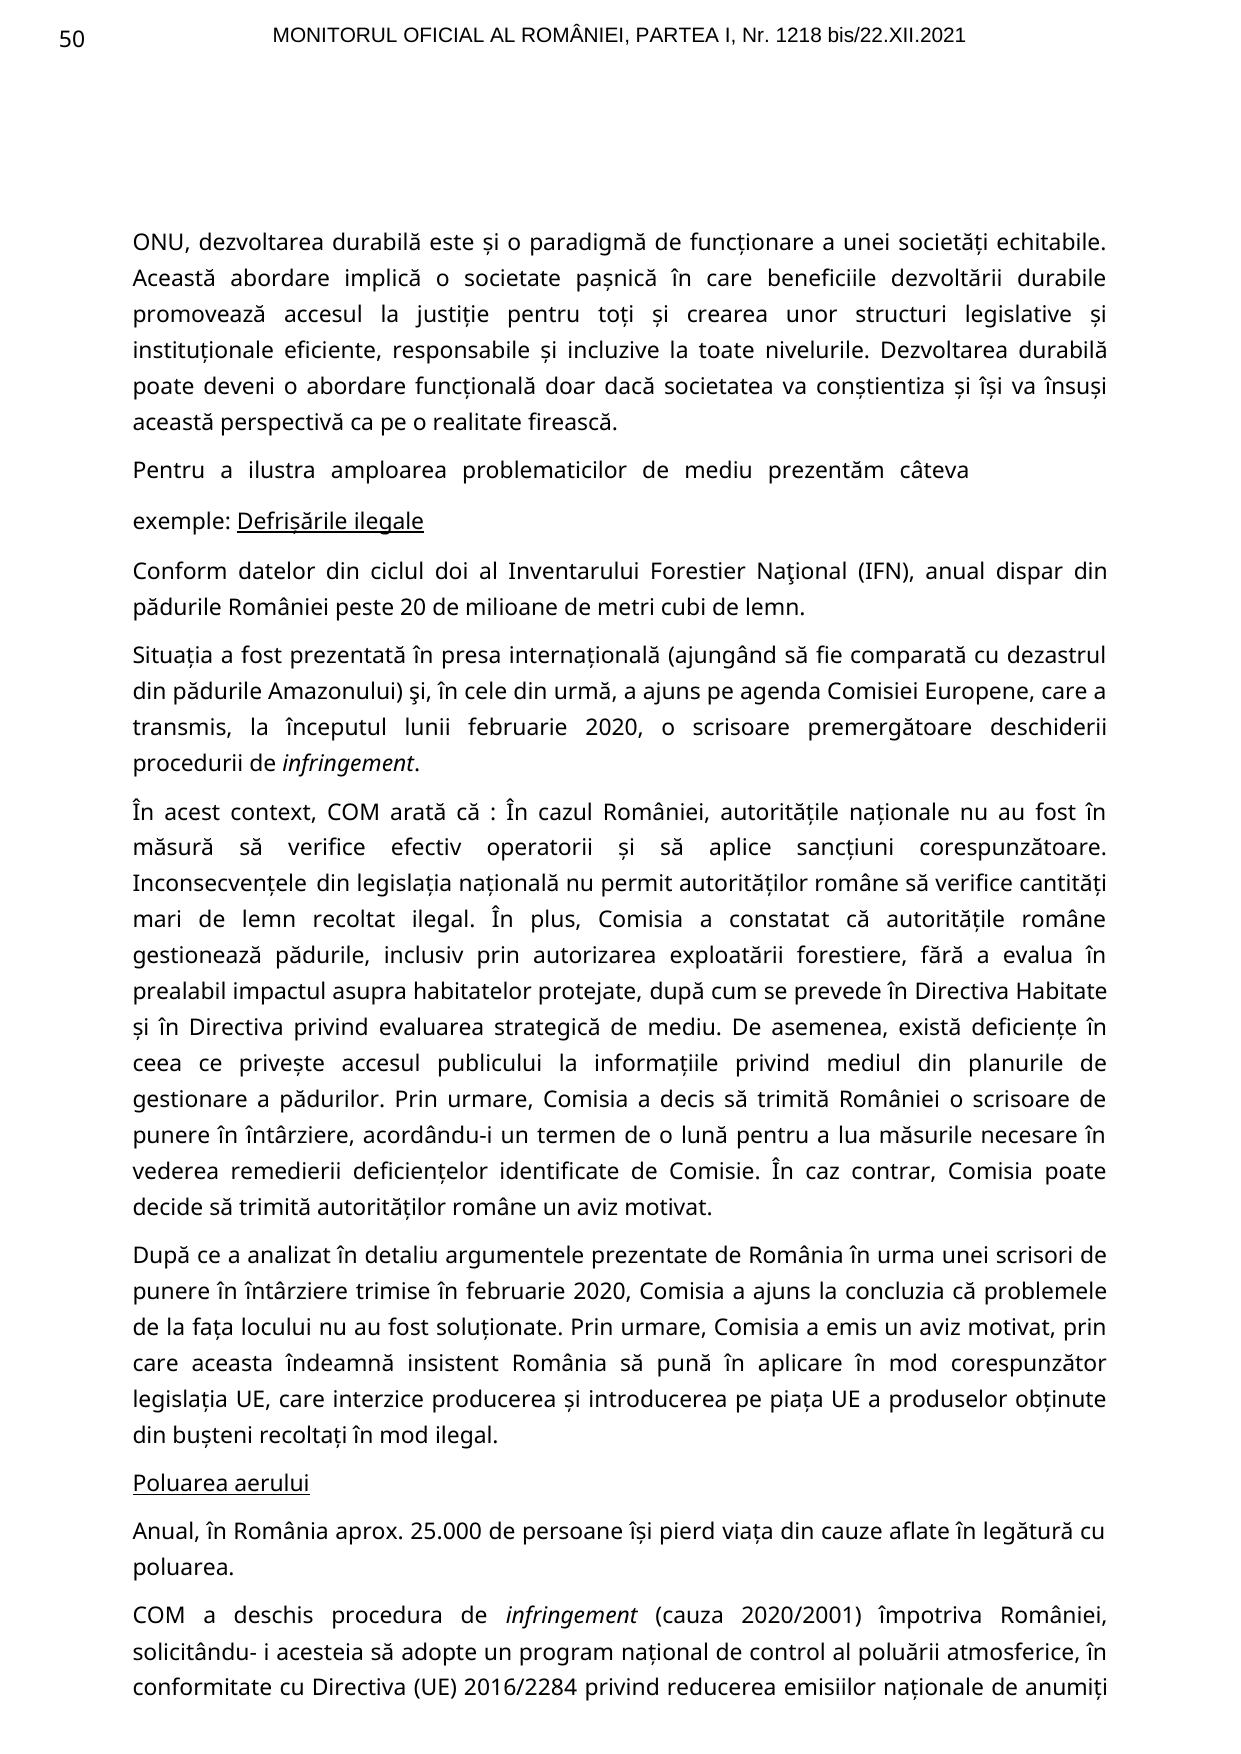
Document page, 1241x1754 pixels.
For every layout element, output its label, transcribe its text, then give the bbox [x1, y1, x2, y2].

text Situația a fost prezentată în presa internațională (ajungând să fie comparată cu dezastrul din pădurile Amazonului) şi, în cele din urmă, a ajuns pe agenda Comisiei Europene, care a transmis, la începutul lunii februarie 2020, o scrisoare premergătoare deschiderii procedurii de infringement. [132, 639, 1108, 778]
text După ce a analizat în detaliu argumentele prezentate de România în urma unei scrisori de punere în întârziere trimise în februarie 2020, Comisia a ajuns la concluzia că problemele de la fața locului nu au fost soluționate. Prin urmare, Comisia a emis un aviz motivat, prin care aceasta îndeamnă insistent România să pună în aplicare în mod corespunzător legislația UE, care interzice producerea și introducerea pe piața UE a produselor obținute din bușteni recoltați în mod ilegal. [132, 1239, 1108, 1450]
text Pentru a ilustra amploarea problematicilor de mediu prezentăm câteva exemple: Defrișările ilegale [132, 454, 970, 536]
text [132, 1599, 1108, 1703]
text ONU, dezvoltarea durabilă este și o paradigmă de funcționare a unei societăți echitabile. Această abordare implică o societate pașnică în care beneficiile dezvoltării durabile promovează accesul la justiție pentru toți și crearea unor structuri legislative și instituționale eficiente, responsabile și incluzive la toate nivelurile. Dezvoltarea durabilă poate deveni o abordare funcțională doar dacă societatea va conștientiza și își va însuși această perspectivă ca pe o realitate firească. [132, 226, 1108, 437]
text În acest context, COM arată că : În cazul României, autoritățile naționale nu au fost în măsură să verifice efectiv operatorii și să aplice sancțiuni corespunzătoare. Inconsecvențele din legislația națională nu permit autorităților române să verifice cantități mari de lemn recoltat ilegal. În plus, Comisia a constatat că autoritățile române gestionează pădurile, inclusiv prin autorizarea exploatării forestiere, fără a evalua în prealabil impactul asupra habitatelor protejate, după cum se prevede în Directiva Habitate și în Directiva privind evaluarea strategică de mediu. De asemenea, există deficiențe în ceea ce privește accesul publicului la informațiile privind mediul din planurile de gestionare a pădurilor. Prin urmare, Comisia a decis să trimită României o scrisoare de punere în întârziere, acordându-i un termen de o lună pentru a lua măsurile necesare în vederea remedierii deficiențelor identificate de Comisie. În caz contrar, Comisia poate decide să trimită autorităților române un aviz motivat. [132, 795, 1108, 1222]
text Conform datelor din ciclul doi al Inventarului Forestier Naţional (IFN), anual dispar din pădurile României peste 20 de milioane de metri cubi de lemn. [132, 555, 1108, 622]
text Poluarea aerului [132, 1467, 1221, 1499]
text Anual, în România aprox. 25.000 de persoane își pierd viața din cauze aflate în legătură cu poluarea. [132, 1515, 1107, 1582]
